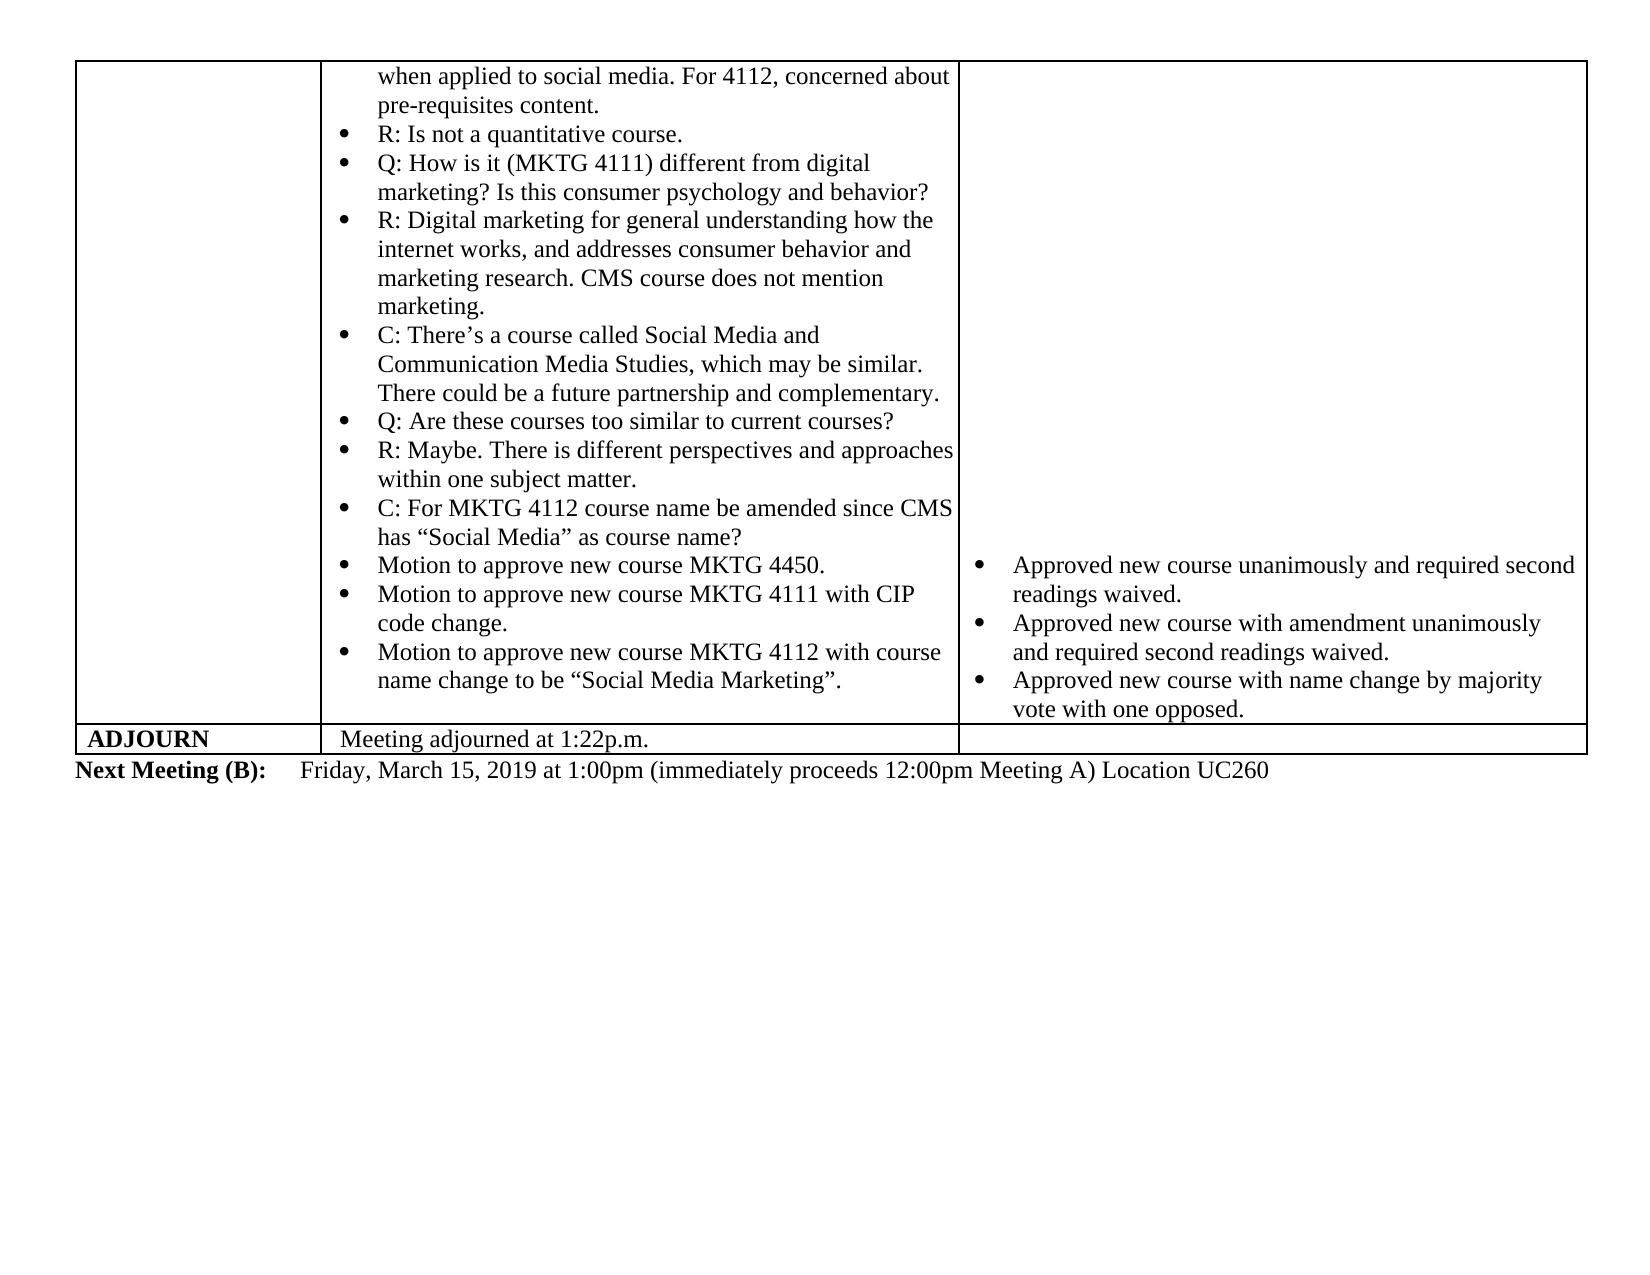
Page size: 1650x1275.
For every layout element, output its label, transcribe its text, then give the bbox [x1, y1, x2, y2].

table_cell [960, 62, 1586, 723]
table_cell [77, 62, 320, 723]
text Next Meeting (B): Friday, March 15, 2019 at 1:00pm (immediately proceeds 12:00pm Meeting A) Location UC260 [75, 755, 1575, 783]
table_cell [322, 62, 958, 723]
table_cell Meeting adjourned at 1:22p.m. [322, 725, 958, 753]
table_cell ADJOURN [77, 725, 320, 753]
table_cell [960, 725, 1586, 753]
